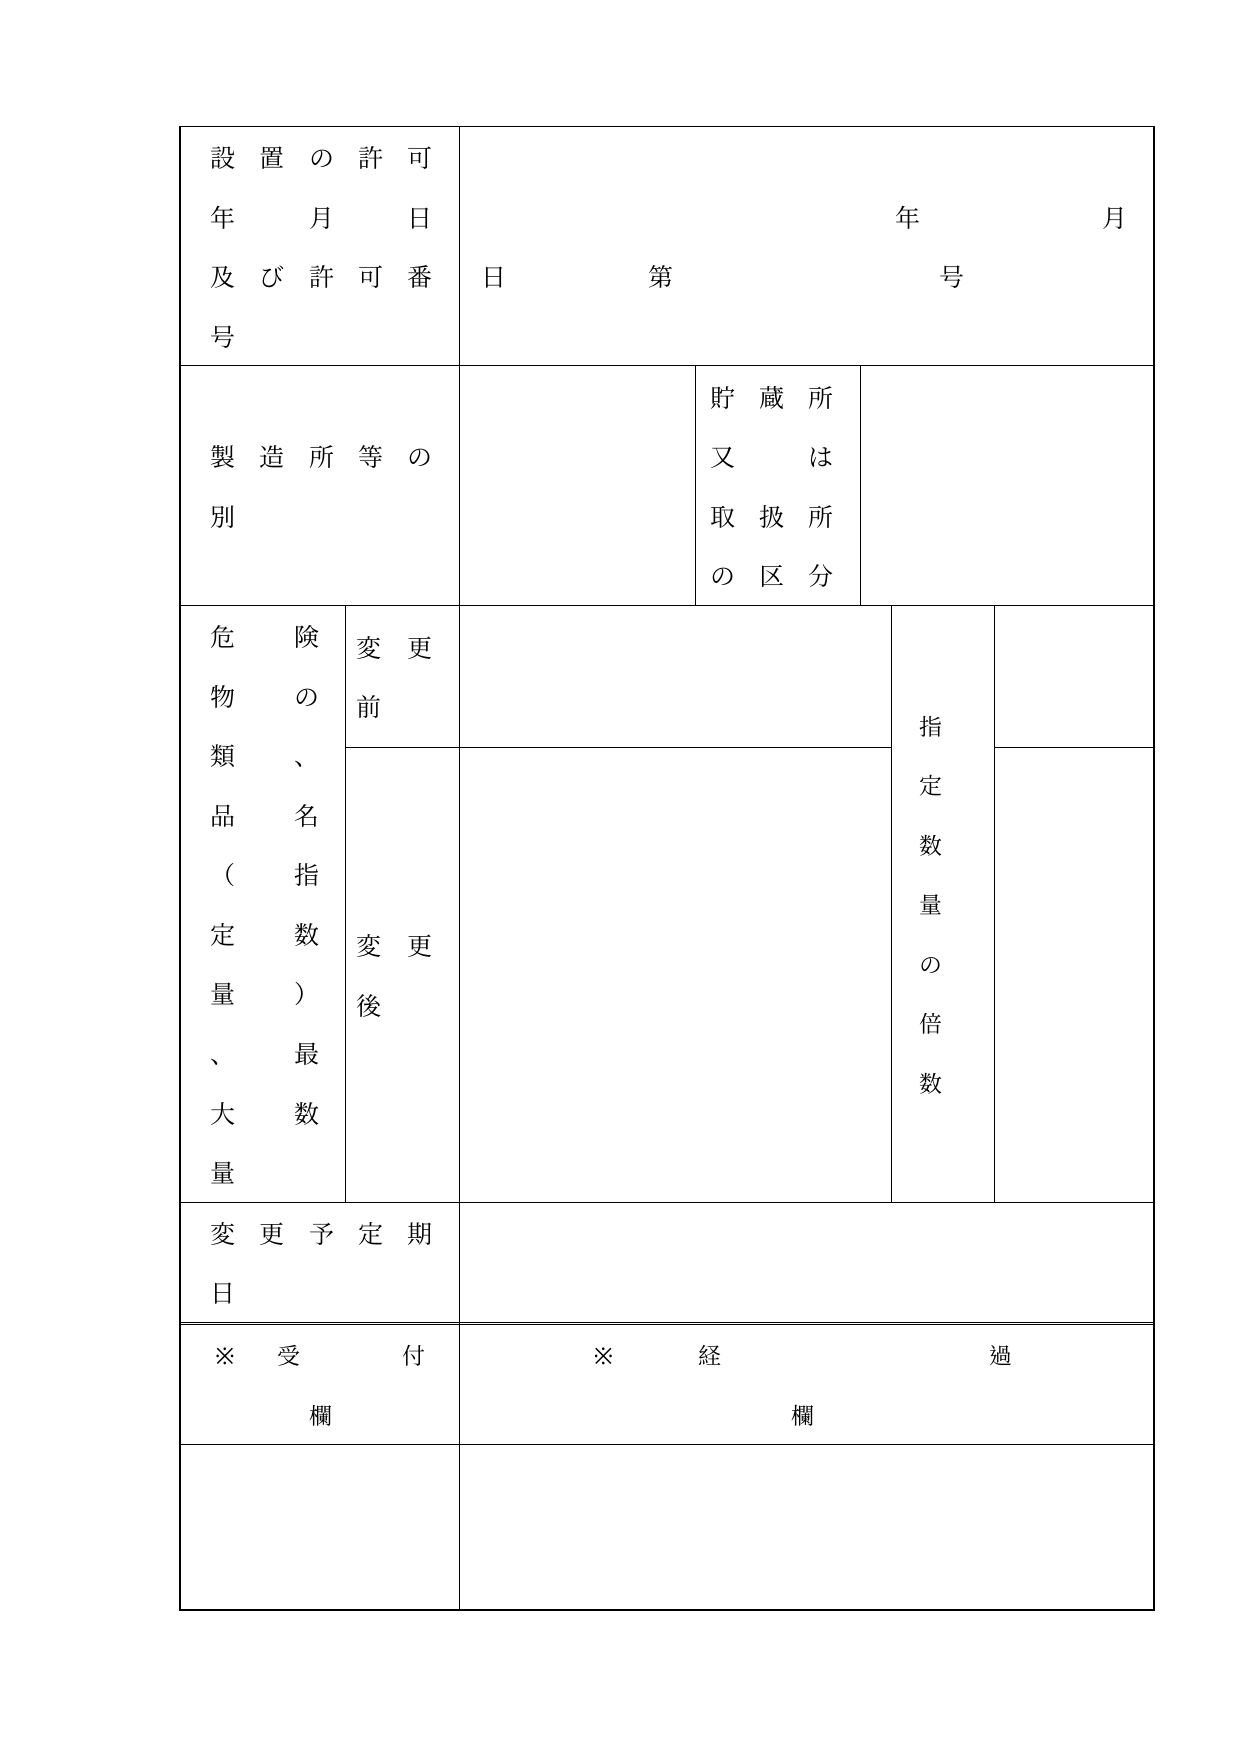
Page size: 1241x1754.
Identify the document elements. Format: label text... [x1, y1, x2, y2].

table_cell [460, 1203, 1153, 1322]
table_cell ※ 受 付 欄 [181, 1325, 459, 1444]
table_cell [460, 1445, 1153, 1609]
table_cell [181, 1445, 459, 1609]
table_cell ※ 経 過 欄 [460, 1325, 1153, 1444]
table_cell [995, 606, 1153, 747]
table_cell [460, 366, 695, 605]
table_cell 年 月 日 第 号 [460, 127, 1153, 365]
table_cell 設置の許可年月日 及び許可番号 [181, 127, 459, 365]
table_cell 貯蔵所又は 取扱所の区分 [696, 366, 860, 605]
table_cell 指定数量の倍数 [892, 606, 994, 1202]
table_cell 変更前 [346, 606, 459, 747]
table_cell 変更予定期日 [181, 1203, 459, 1322]
table_cell 危険物の類、品名（指定数量）、最大数量 [181, 606, 345, 1202]
table_cell [861, 366, 1153, 605]
table_cell [995, 748, 1153, 1202]
table_cell 変更後 [346, 748, 459, 1202]
table_cell [460, 606, 891, 747]
table_cell [460, 748, 891, 1202]
table_cell 製造所等の別 [181, 366, 459, 605]
